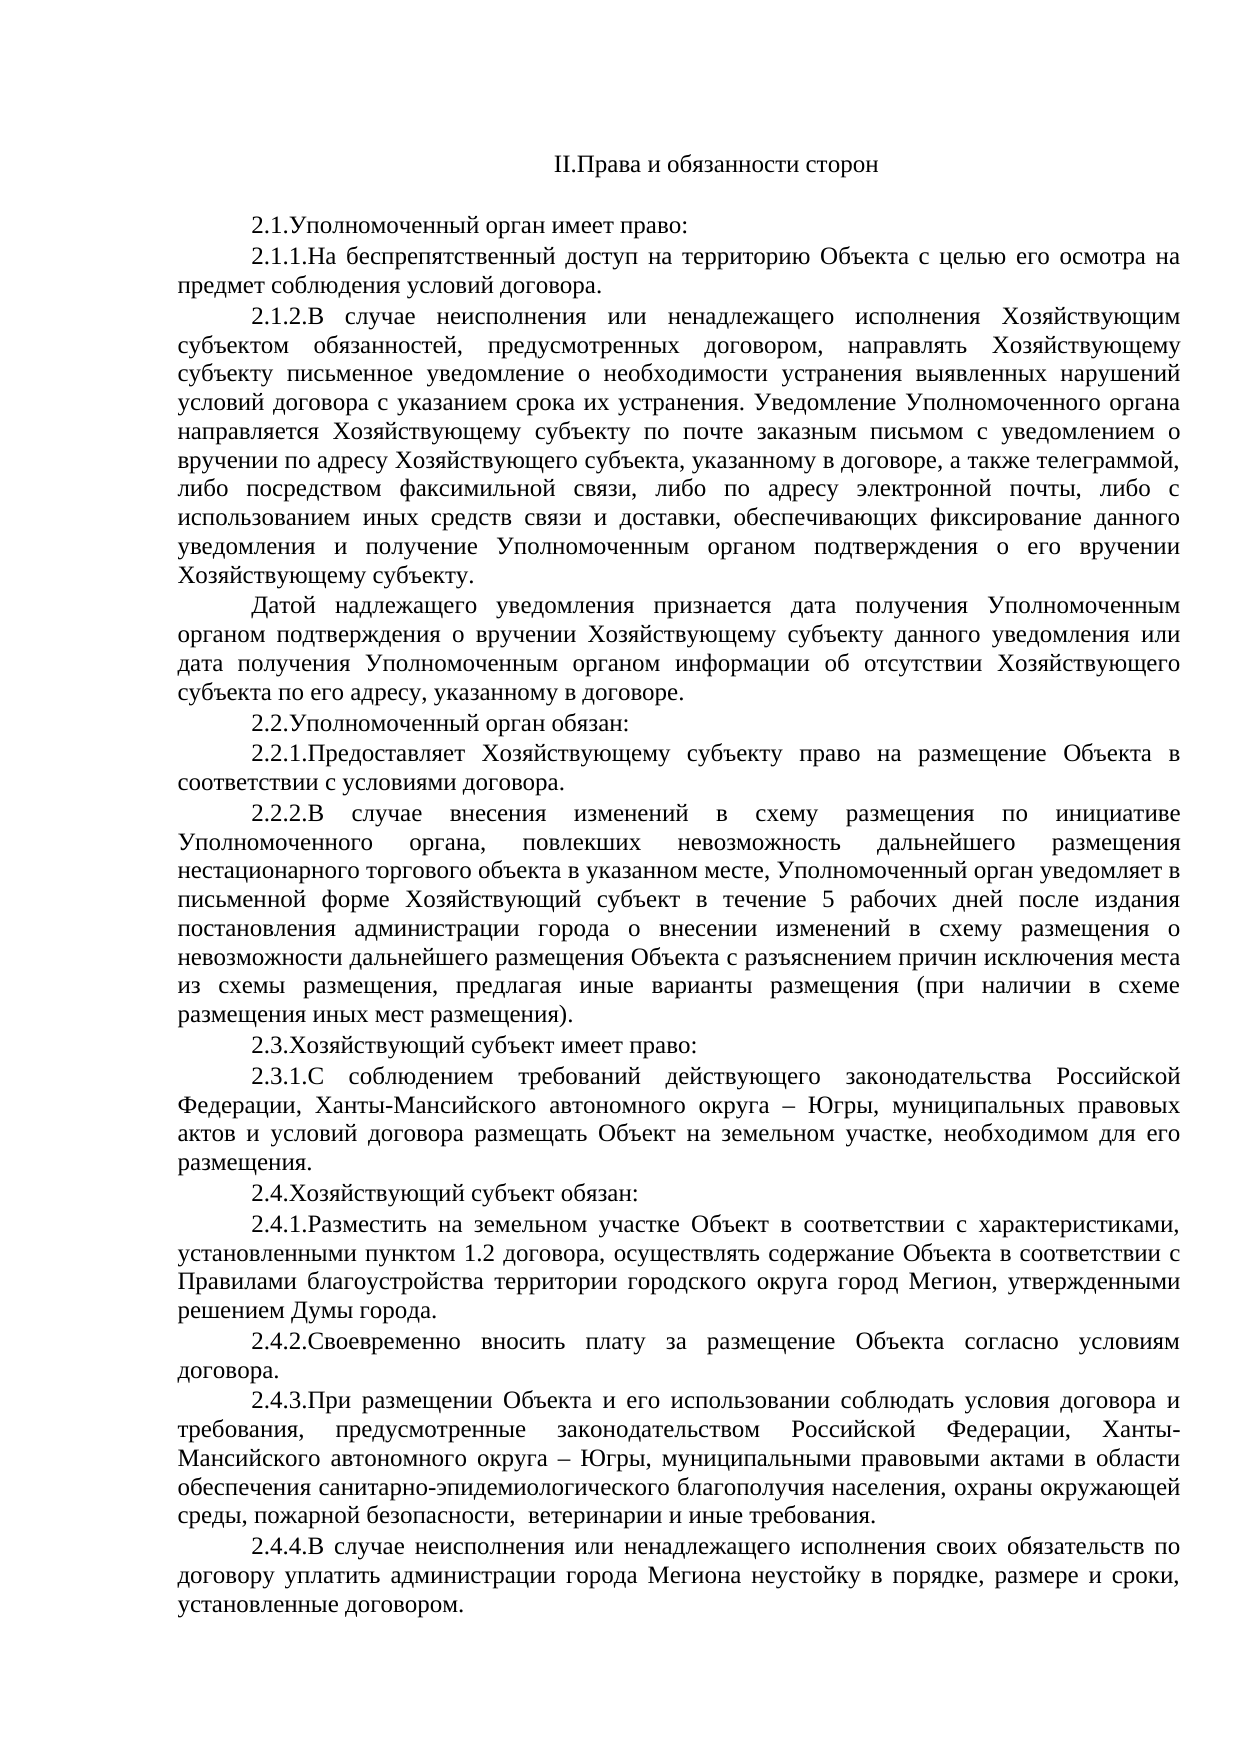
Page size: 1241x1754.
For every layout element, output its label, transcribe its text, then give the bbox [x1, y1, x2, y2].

text 2.2.1.Предоставляет Хозяйствующему субъекту право на размещение Объекта в соответствии с условиями договора. [177, 738, 1181, 796]
text 2.3.Хозяйствующий субъект имеет право: [177, 1030, 1181, 1059]
text 2.1.Уполномоченный орган имеет право: [177, 211, 1181, 239]
text 2.4.4.В случае неисполнения или ненадлежащего исполнения своих обязательств по договору уплатить администрации города Мегиона неустойку в порядке, размере и сроки, установленные договором. [177, 1531, 1181, 1618]
text 2.2.Уполномоченный орган обязан: [177, 708, 1181, 736]
text 2.1.2.В случае неисполнения или ненадлежащего исполнения Хозяйствующим субъектом обязанностей, предусмотренных договором, направлять Хозяйствующему субъекту письменное уведомление о необходимости устранения выявленных нарушений условий договора с указанием срока их устранения. Уведомление Уполномоченного органа направляется Хозяйствующему субъекту по почте заказным письмом с уведомлением о вручении по адресу Хозяйствующего субъекта, указанному в договоре, а также телеграммой, либо посредством факсимильной связи, либо по адресу электронной почты, либо с использованием иных средств связи и доставки, обеспечивающих фиксирование данного уведомления и получение Уполномоченным органом подтверждения о его вручении Хозяйствующему субъекту. [177, 301, 1181, 588]
text 2.4.Хозяйствующий субъект обязан: [177, 1178, 1181, 1207]
text 2.2.2.В случае внесения изменений в схему размещения по инициативе Уполномоченного органа, повлекших невозможность дальнейшего размещения нестационарного торгового объекта в указанном месте, Уполномоченный орган уведомляет в письменной форме Хозяйствующий субъект в течение 5 рабочих дней после издания постановления администрации города о внесении изменений в схему размещения о невозможности дальнейшего размещения Объекта с разъяснением причин исключения места из схемы размещения, предлагая иные варианты размещения (при наличии в схеме размещения иных мест размещения). [177, 798, 1181, 1028]
text 2.4.1.Разместить на земельном участке Объект в соответствии с характеристиками, установленными пунктом 1.2 договора, осуществлять содержание Объекта в соответствии с Правилами благоустройства территории городского округа город Мегион, утвержденными решением Думы города. [177, 1209, 1181, 1324]
text 2.3.1.С соблюдением требований действующего законодательства Российской Федерации, Ханты-Мансийского автономного округа – Югры, муниципальных правовых актов и условий договора размещать Объект на земельном участке, необходимом для его размещения. [177, 1061, 1181, 1176]
text Датой надлежащего уведомления признается дата получения Уполномоченным органом подтверждения о вручении Хозяйствующему субъекту данного уведомления или дата получения Уполномоченным органом информации об отсутствии Хозяйствующего субъекта по его адресу, указанному в договоре. [177, 591, 1181, 706]
text 2.4.2.Своевременно вносить плату за размещение Объекта согласно условиям договора. [177, 1326, 1181, 1383]
text 2.1.1.На беспрепятственный доступ на территорию Объекта с целью его осмотра на предмет соблюдения условий договора. [177, 241, 1181, 299]
text 2.4.3.При размещении Объекта и его использовании соблюдать условия договора и требования, предусмотренные законодательством Российской Федерации, Ханты-Мансийского автономного округа – Югры, муниципальными правовыми актами в области обеспечения санитарно-эпидемиологического благополучия населения, охраны окружающей среды, пожарной безопасности, ветеринарии и иные требования. [177, 1386, 1181, 1529]
text II.Права и обязанности сторон [177, 149, 1181, 178]
